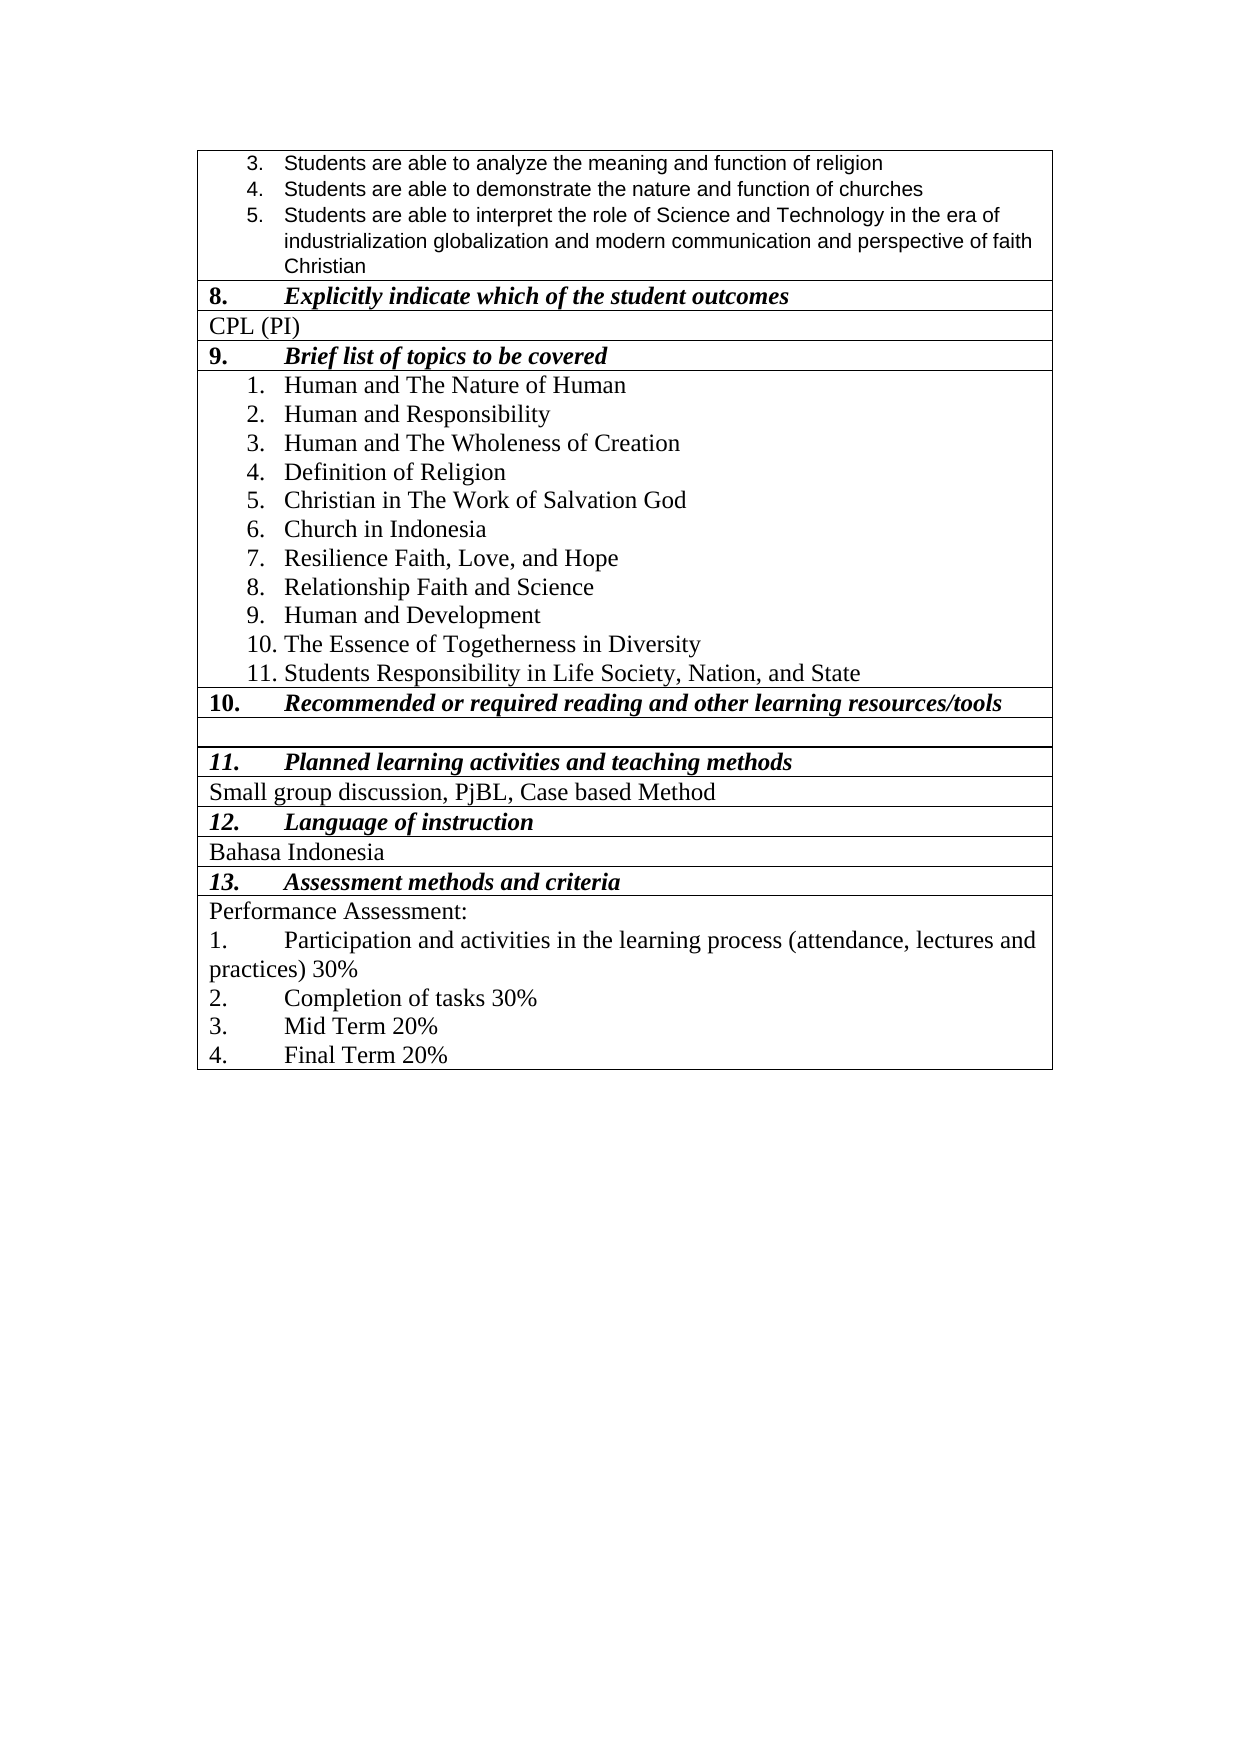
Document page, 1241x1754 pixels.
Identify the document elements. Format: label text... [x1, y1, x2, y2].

table_cell Small group discussion, PjBL, Case based Method [198, 777, 1052, 806]
table_cell [198, 718, 1052, 746]
table_cell Human and The Nature of Human Human and Responsibility Human and The Wholeness of Creation Definition of Religion Christian in The Work of Salvation God Church in Indonesia Resilience Faith, Love, and Hope Relationship Faith and Science Human and Development The Essence of Togetherness in Diversity Students Responsibility in Life Society, Nation, and State [198, 371, 1052, 687]
table_cell Brief list of topics to be covered [198, 341, 1052, 369]
table_cell Explicitly indicate which of the student outcomes [198, 281, 1052, 310]
table_cell Bahasa Indonesia [198, 837, 1052, 866]
table_cell Planned learning activities and teaching methods [198, 748, 1052, 776]
table_cell CPL (PI) [198, 311, 1052, 340]
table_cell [198, 151, 1052, 280]
table_cell Recommended or required reading and other learning resources/tools [198, 688, 1052, 717]
table_cell Language of instruction [198, 807, 1052, 836]
table_cell Performance Assessment: 1. Participation and activities in the learning process (attendance, lectures and practices) 30% 2. Completion of tasks 30% 3. Mid Term 20% 4. Final Term 20% [198, 896, 1052, 1069]
table_cell Assessment methods and criteria [198, 867, 1052, 895]
